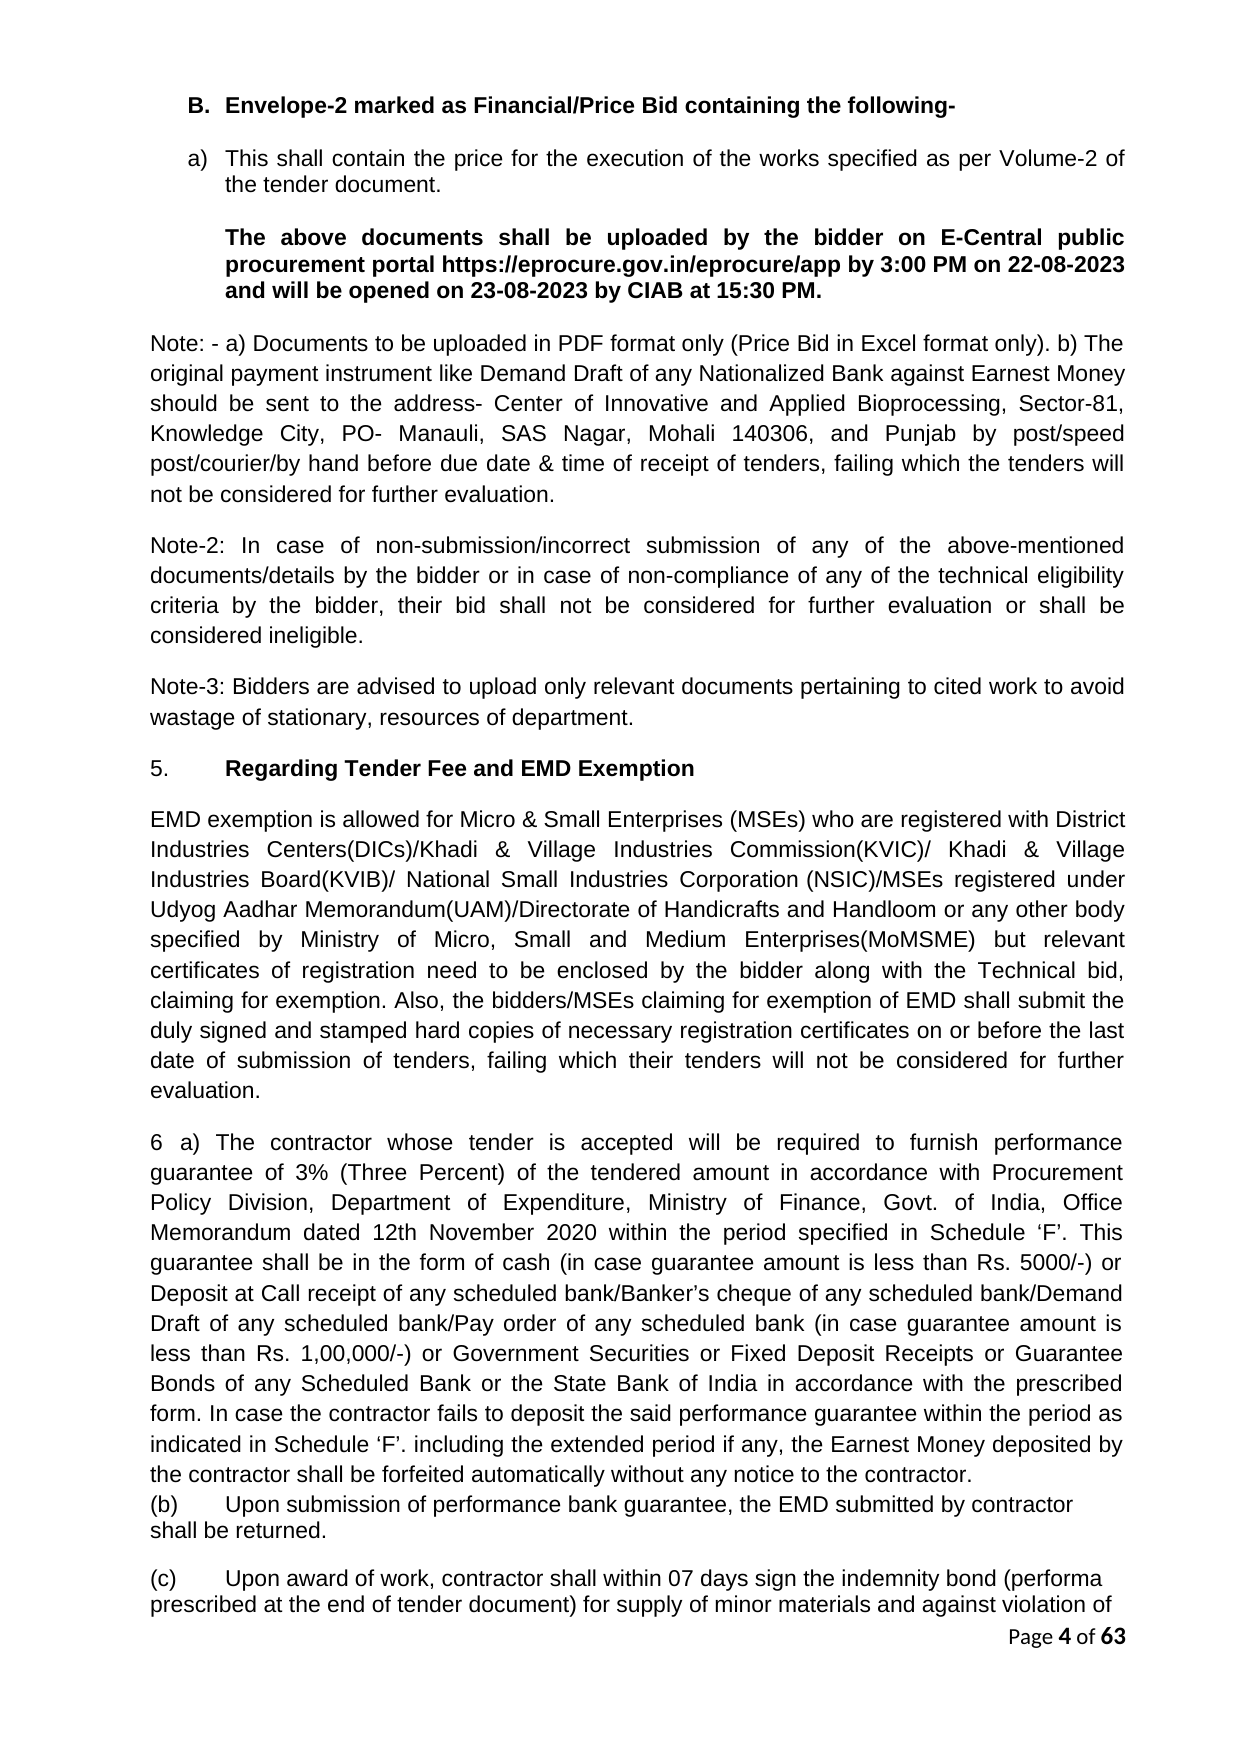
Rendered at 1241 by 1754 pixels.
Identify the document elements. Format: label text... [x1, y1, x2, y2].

text Note-3: Bidders are advised to upload only relevant documents pertaining to cited work to avoid wastage of stationary, resources of department. [150, 673, 1126, 730]
text EMD exemption is allowed for Micro & Small Enterprises (MSEs) who are registered with District Industries Centers(DICs)/Khadi & Village Industries Commission(KVIC)/ Khadi & Village Industries Board(KVIB)/ National Small Industries Corporation (NSIC)/MSEs registered under Udyog Aadhar Memorandum(UAM)/Directorate of Handicrafts and Handloom or any other body specified by Ministry of Micro, Small and Medium Enterprises(MoMSME) but relevant certificates of registration need to be enclosed by the bidder along with the Technical bid, claiming for exemption. Also, the bidders/MSEs claiming for exemption of EMD shall submit the duly signed and stamped hard copies of necessary registration certificates on or before the last date of submission of tenders, failing which their tenders will not be considered for further evaluation. [150, 806, 1126, 1104]
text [150, 1564, 1126, 1617]
text 6 a) The contractor whose tender is accepted will be required to furnish performance guarantee of 3% (Three Percent) of the tendered amount in accordance with Procurement Policy Division, Department of Expenditure, Ministry of Finance, Govt. of India, Office Memorandum dated 12th November 2020 within the period specified in Schedule ‘F’. This guarantee shall be in the form of cash (in case guarantee amount is less than Rs. 5000/-) or Deposit at Call receipt of any scheduled bank/Banker’s cheque of any scheduled bank/Demand Draft of any scheduled bank/Pay order of any scheduled bank (in case guarantee amount is less than Rs. 1,00,000/-) or Government Securities or Fixed Deposit Receipts or Guarantee Bonds of any Scheduled Bank or the State Bank of India in accordance with the prescribed form. In case the contractor fails to deposit the said performance guarantee within the period as indicated in Schedule ‘F’. including the extended period if any, the Earnest Money deposited by the contractor shall be forfeited automatically without any notice to the contractor. [150, 1128, 1123, 1487]
text Note-2: In case of non-submission/incorrect submission of any of the above-mentioned documents/details by the bidder or in case of non-compliance of any of the technical eligibility criteria by the bidder, their bid shall not be considered for further evaluation or shall be considered ineligible. [150, 532, 1126, 649]
list The above documents shall be uploaded by the bidder on E-Central public procurement portal https://eprocure.gov.in/eprocure/app by 3:00 PM on 22-08-2023 and will be opened on 23-08-2023 by CIAB at 15:30 PM. [225, 224, 1126, 303]
text Note: - a) Documents to be uploaded in PDF format only (Price Bid in Excel format only). b) The original payment instrument like Demand Draft of any Nationalized Bank against Earnest Money should be sent to the address- Center of Innovative and Applied Bioprocessing, Sector-81, Knowledge City, PO- Manauli, SAS Nagar, Mohali 140306, and Punjab by post/speed post/courier/by hand before due date & time of receipt of tenders, failing which the tenders will not be considered for further evaluation. [150, 329, 1126, 507]
list This shall contain the price for the execution of the works specified as per Volume-2 of the tender document. [187, 145, 1126, 198]
text 5. Regarding Tender Fee and EMD Exemption [150, 754, 1126, 781]
list Envelope-2 marked as Financial/Price Bid containing the following- [187, 92, 1126, 119]
text (b) Upon submission of performance bank guarantee, the EMD submitted by contractor shall be returned. [150, 1491, 1126, 1544]
